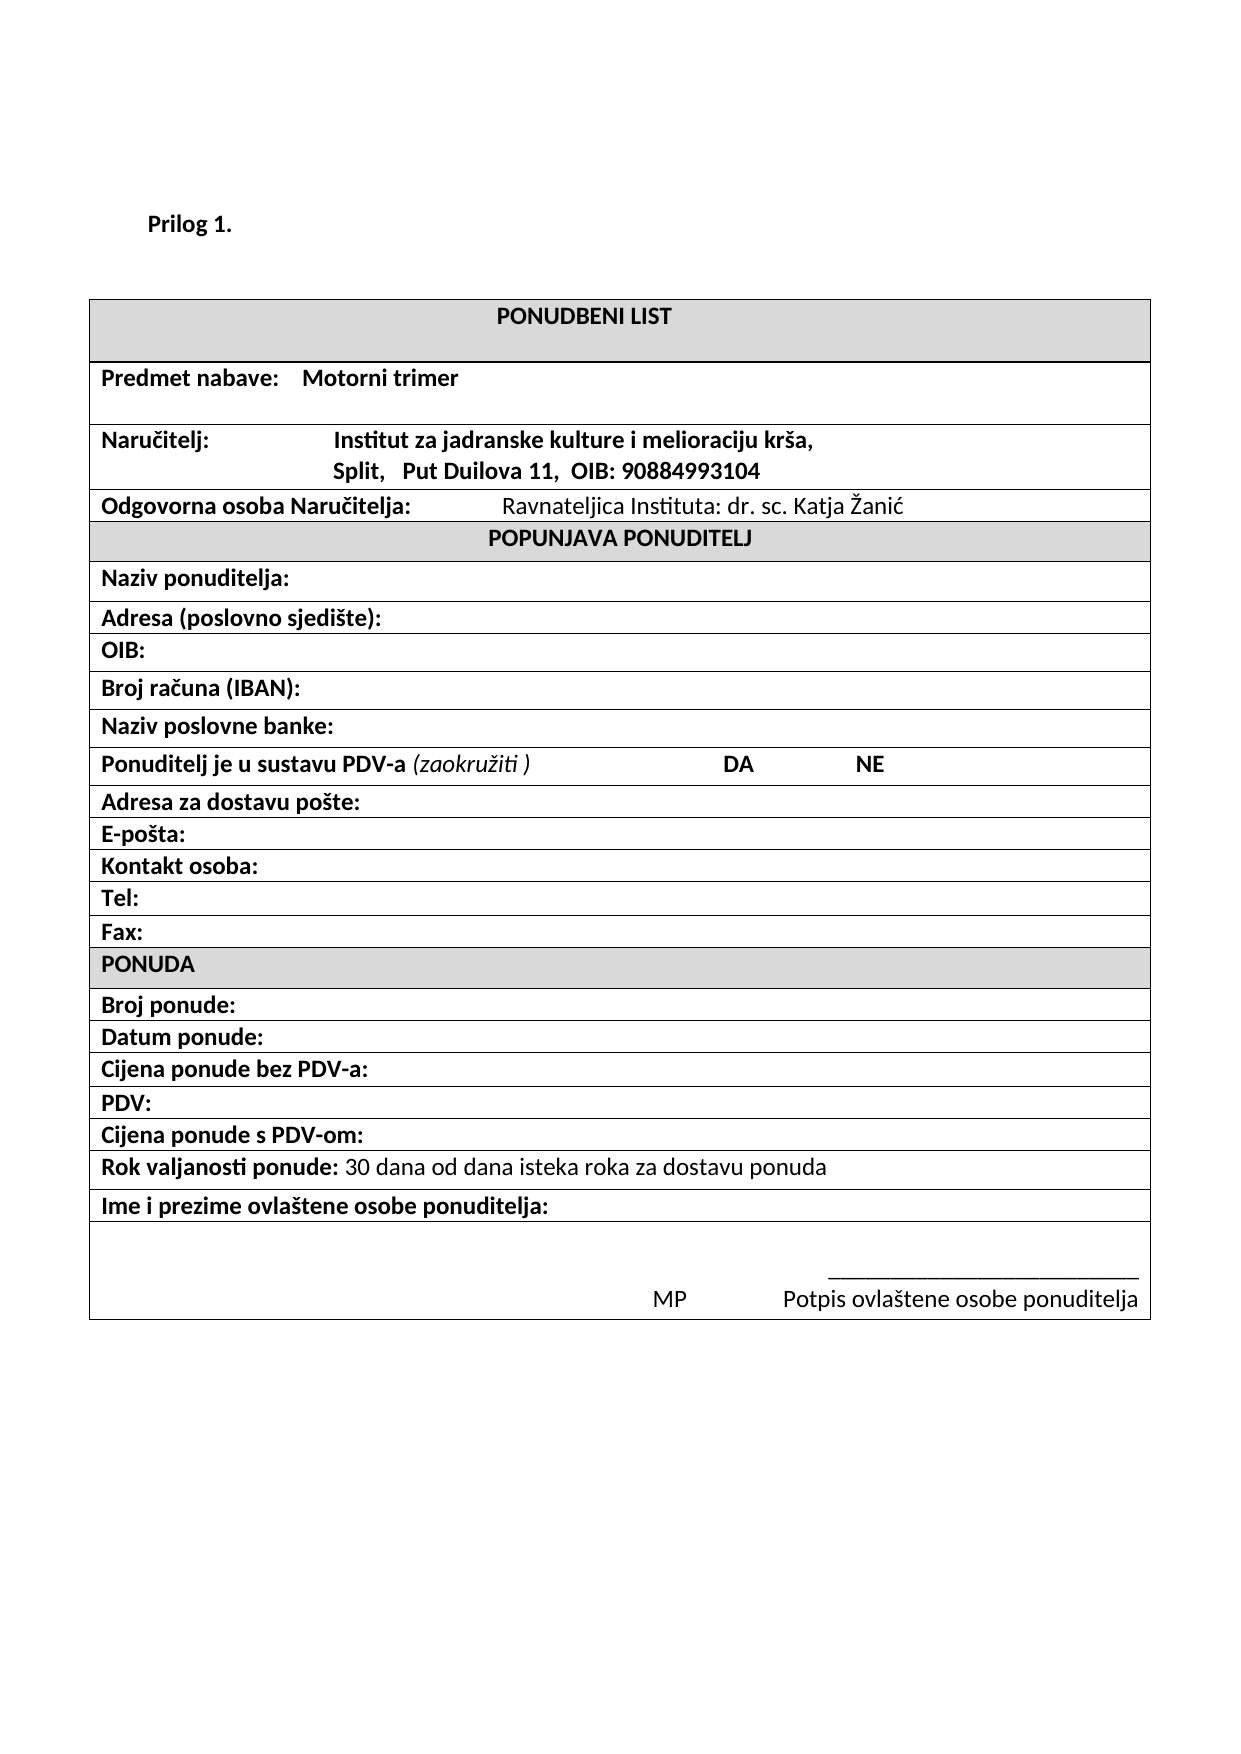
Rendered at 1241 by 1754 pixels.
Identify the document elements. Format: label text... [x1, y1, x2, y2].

table_cell Tel: [90, 882, 1150, 915]
table_cell POPUNJAVA PONUDITELJ [90, 522, 1150, 561]
table_cell Ime i prezime ovlaštene osobe ponuditelja: [90, 1190, 1150, 1221]
table_cell Odgovorna osoba Naručitelja: Ravnateljica Instituta: dr. sc. Katja Žanić [90, 490, 1150, 521]
table_cell OIB: [90, 634, 1150, 671]
table_cell Fax: [90, 916, 1150, 947]
table_header PONUDBENI LIST [90, 300, 1150, 361]
table_cell Adresa (poslovno sjedište): [90, 602, 1150, 633]
table_cell Broj računa (IBAN): [90, 672, 1150, 709]
table_cell Kontakt osoba: [90, 850, 1150, 881]
table_cell Naziv poslovne banke: [90, 710, 1150, 747]
table_cell E-pošta: [90, 818, 1150, 849]
text Prilog 1. [148, 208, 1092, 238]
table_cell PONUDA [90, 948, 1150, 988]
table_cell Adresa za dostavu pošte: [90, 786, 1150, 817]
table_cell Rok valjanosti ponude: 30 dana od dana isteka roka za dostavu ponuda [90, 1151, 1150, 1189]
table_cell Naziv ponuditelja: [90, 562, 1150, 601]
table_cell _________________________ MP Potpis ovlaštene osobe ponuditelja [90, 1222, 1150, 1319]
table_cell PDV: [90, 1087, 1150, 1118]
table_cell Cijena ponude s PDV-om: [90, 1119, 1150, 1150]
table_cell Cijena ponude bez PDV-a: [90, 1053, 1150, 1086]
table_cell Broj ponude: [90, 989, 1150, 1020]
table_cell Ponuditelj je u sustavu PDV-a (zaokružiti ) DA NE [90, 748, 1150, 785]
table_cell Predmet nabave: Motorni trimer [90, 363, 1150, 423]
table_cell Naručitelj: Institut za jadranske kulture i melioraciju krša, Split, Put Duilova 11, OIB: 90884993104 [90, 425, 1150, 489]
table_cell Datum ponude: [90, 1021, 1150, 1052]
